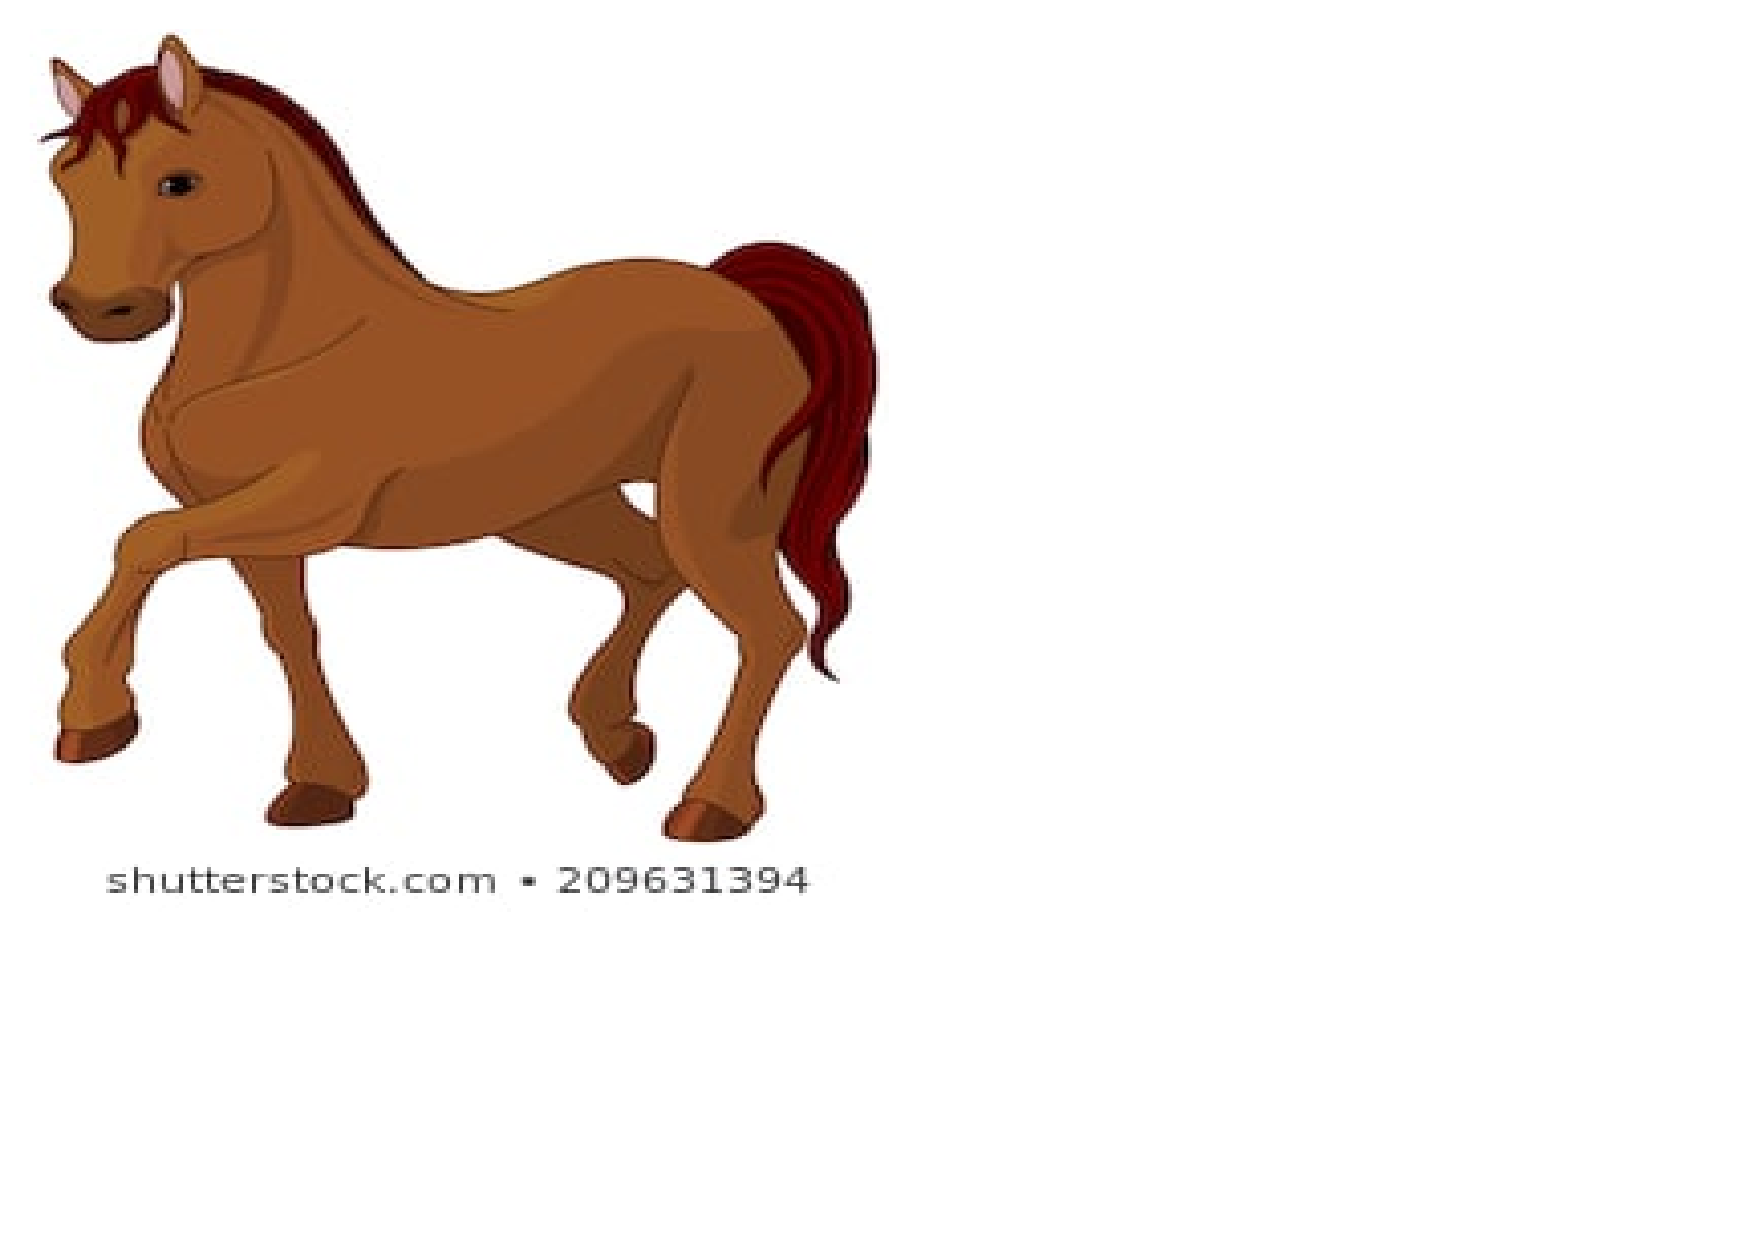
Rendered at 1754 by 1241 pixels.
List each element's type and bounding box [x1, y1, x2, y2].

picture [29, 29, 889, 912]
